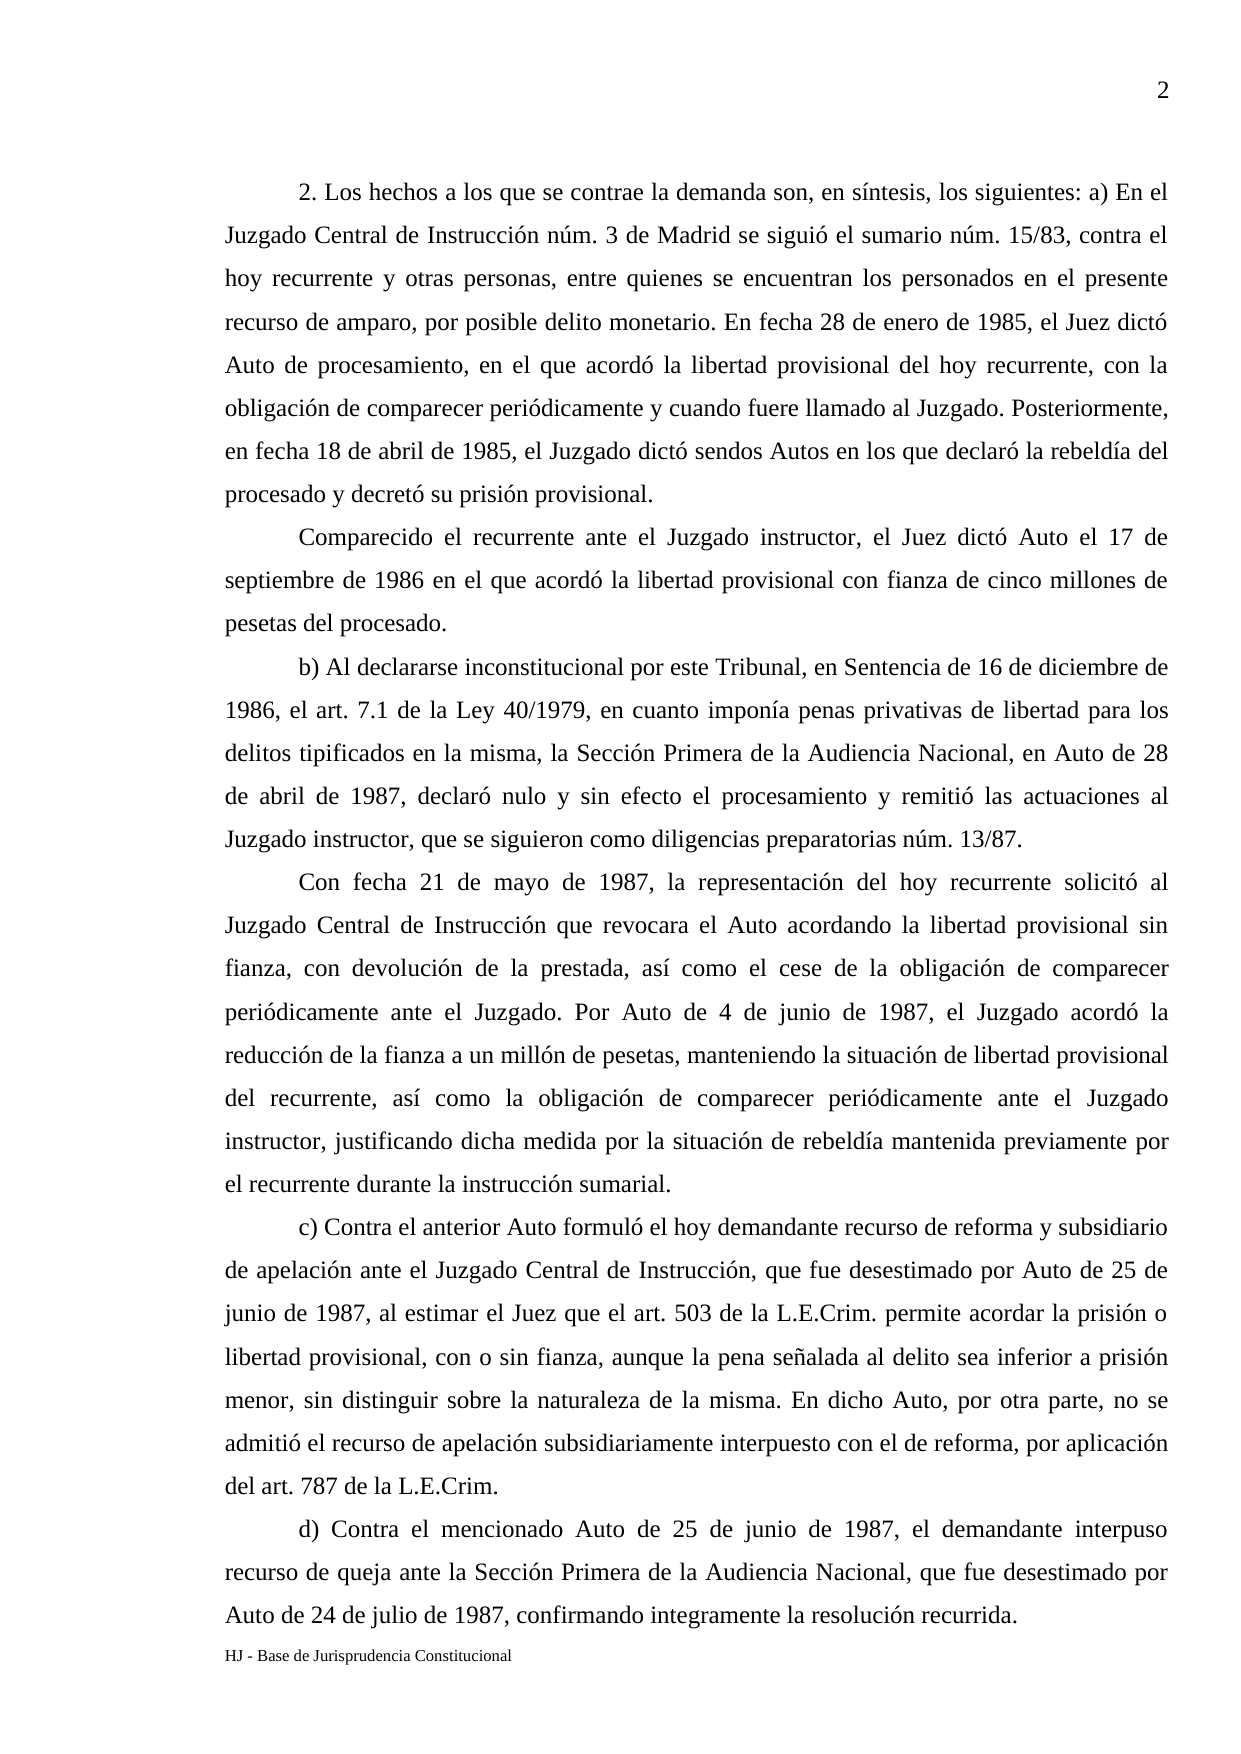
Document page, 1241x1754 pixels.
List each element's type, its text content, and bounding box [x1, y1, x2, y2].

text c) Contra el anterior Auto formuló el hoy demandante recurso de reforma y subsidiario de apelación ante el Juzgado Central de Instrucción, que fue desestimado por Auto de 25 de junio de 1987, al estimar el Juez que el art. 503 de la L.E.Crim. permite acordar la prisión o libertad provisional, con o sin fianza, aunque la pena señalada al delito sea inferior a prisión menor, sin distinguir sobre la naturaleza de la misma. En dicho Auto, por otra parte, no se admitió el recurso de apelación subsidiariamente interpuesto con el de reforma, por aplicación del art. 787 de la L.E.Crim. [224, 1212, 1169, 1500]
text 2. Los hechos a los que se contrae la demanda son, en síntesis, los siguientes: a) En el Juzgado Central de Instrucción núm. 3 de Madrid se siguió el sumario núm. 15/83, contra el hoy recurrente y otras personas, entre quienes se encuentran los personados en el presente recurso de amparo, por posible delito monetario. En fecha 28 de enero de 1985, el Juez dictó Auto de procesamiento, en el que acordó la libertad provisional del hoy recurrente, con la obligación de comparecer periódicamente y cuando fuere llamado al Juzgado. Posteriormente, en fecha 18 de abril de 1985, el Juzgado dictó sendos Autos en los que declaró la rebeldía del procesado y decretó su prisión provisional. [224, 177, 1169, 508]
text b) Al declararse inconstitucional por este Tribunal, en Sentencia de 16 de diciembre de 1986, el art. 7.1 de la Ley 40/1979, en cuanto imponía penas privativas de libertad para los delitos tipificados en la misma, la Sección Primera de la Audiencia Nacional, en Auto de 28 de abril de 1987, declaró nulo y sin efecto el procesamiento y remitió las actuaciones al Juzgado instructor, que se siguieron como diligencias preparatorias núm. 13/87. [224, 652, 1169, 853]
text d) Contra el mencionado Auto de 25 de junio de 1987, el demandante interpuso recurso de queja ante la Sección Primera de la Audiencia Nacional, que fue desestimado por Auto de 24 de julio de 1987, confirmando integramente la resolución recurrida. [224, 1514, 1169, 1629]
text Con fecha 21 de mayo de 1987, la representación del hoy recurrente solicitó al Juzgado Central de Instrucción que revocara el Auto acordando la libertad provisional sin fianza, con devolución de la prestada, así como el cese de la obligación de comparecer periódicamente ante el Juzgado. Por Auto de 4 de junio de 1987, el Juzgado acordó la reducción de la fianza a un millón de pesetas, manteniendo la situación de libertad provisional del recurrente, así como la obligación de comparecer periódicamente ante el Juzgado instructor, justificando dicha medida por la situación de rebeldía mantenida previamente por el recurrente durante la instrucción sumarial. [224, 867, 1169, 1198]
text Comparecido el recurrente ante el Juzgado instructor, el Juez dictó Auto el 17 de septiembre de 1986 en el que acordó la libertad provisional con fianza de cinco millones de pesetas del procesado. [224, 522, 1169, 637]
